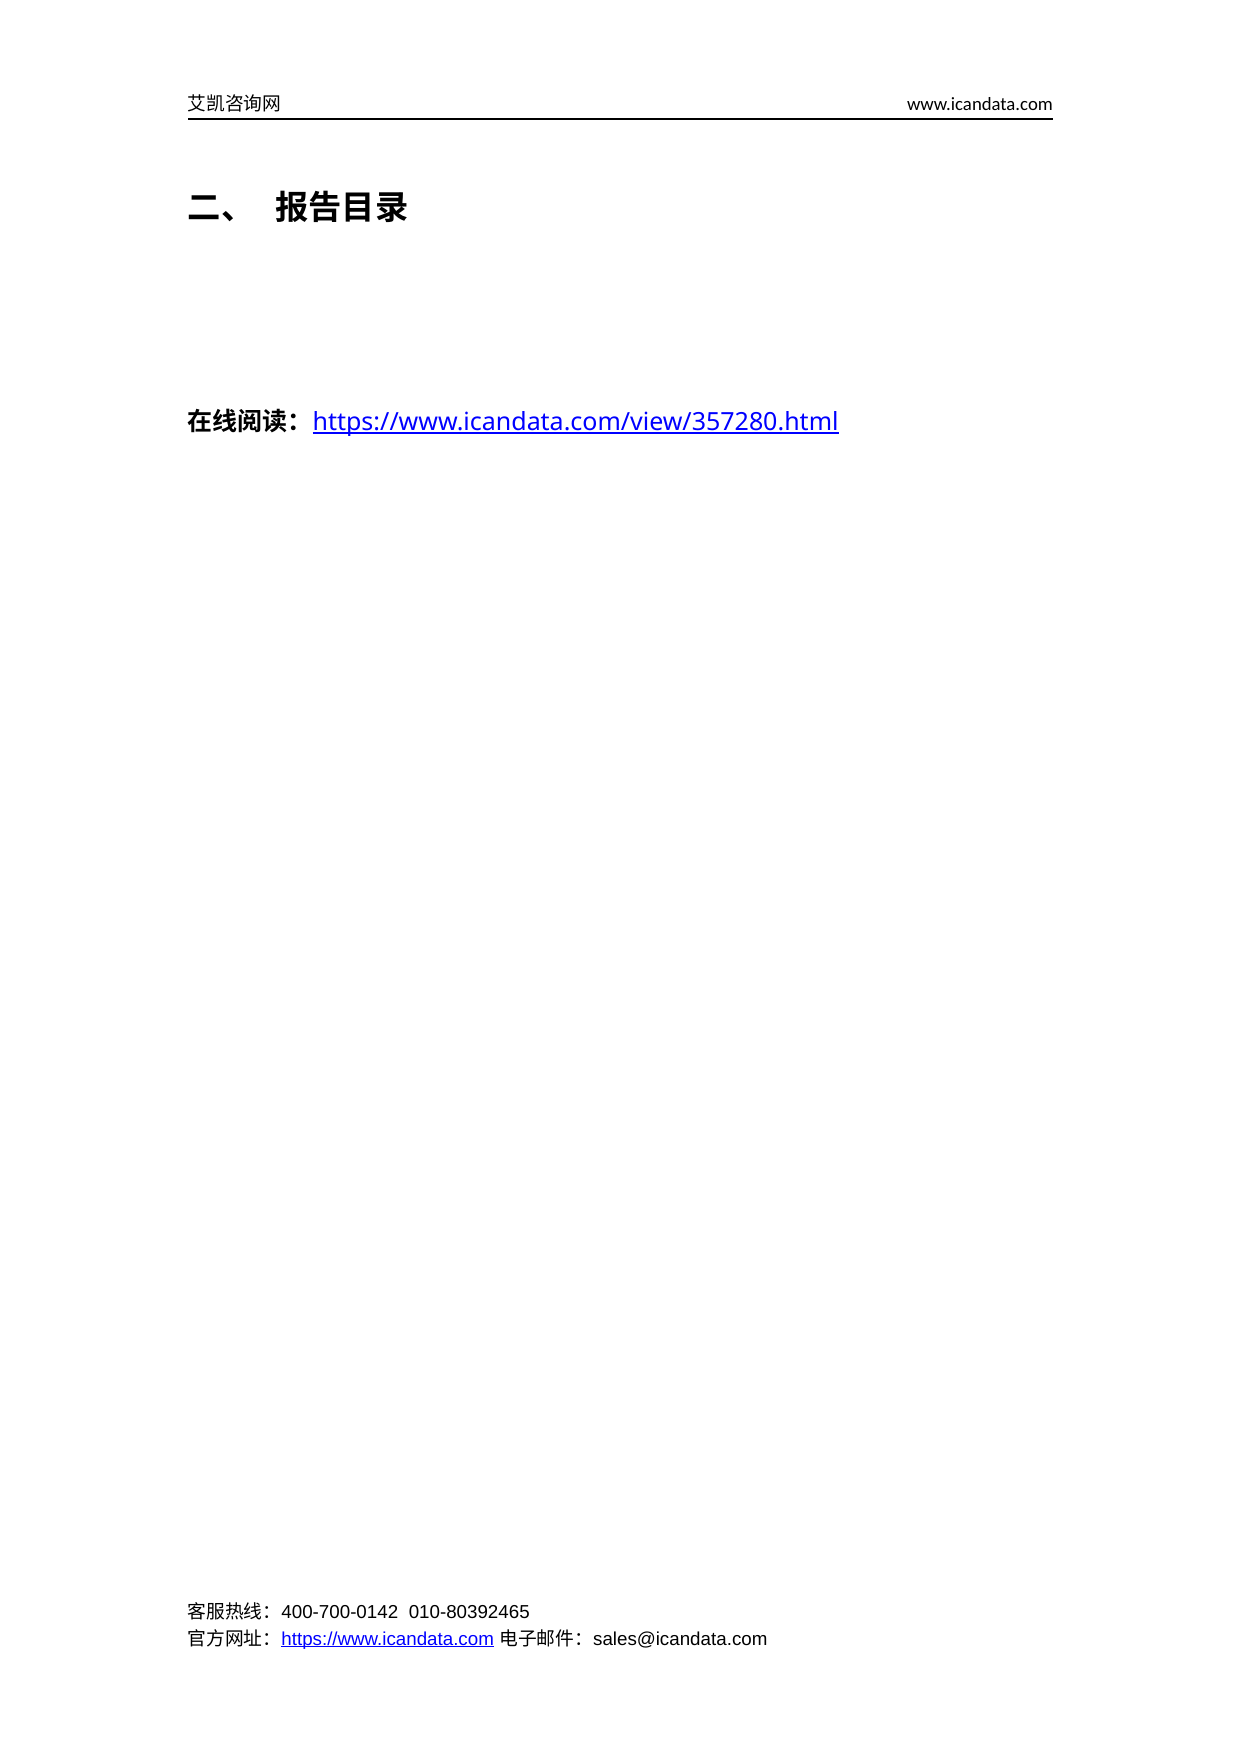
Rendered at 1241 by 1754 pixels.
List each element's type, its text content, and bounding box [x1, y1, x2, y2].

text 在线阅读：https://www.icandata.com/view/357280.html [187, 387, 1053, 452]
subtitle 报告目录 [187, 172, 1053, 237]
